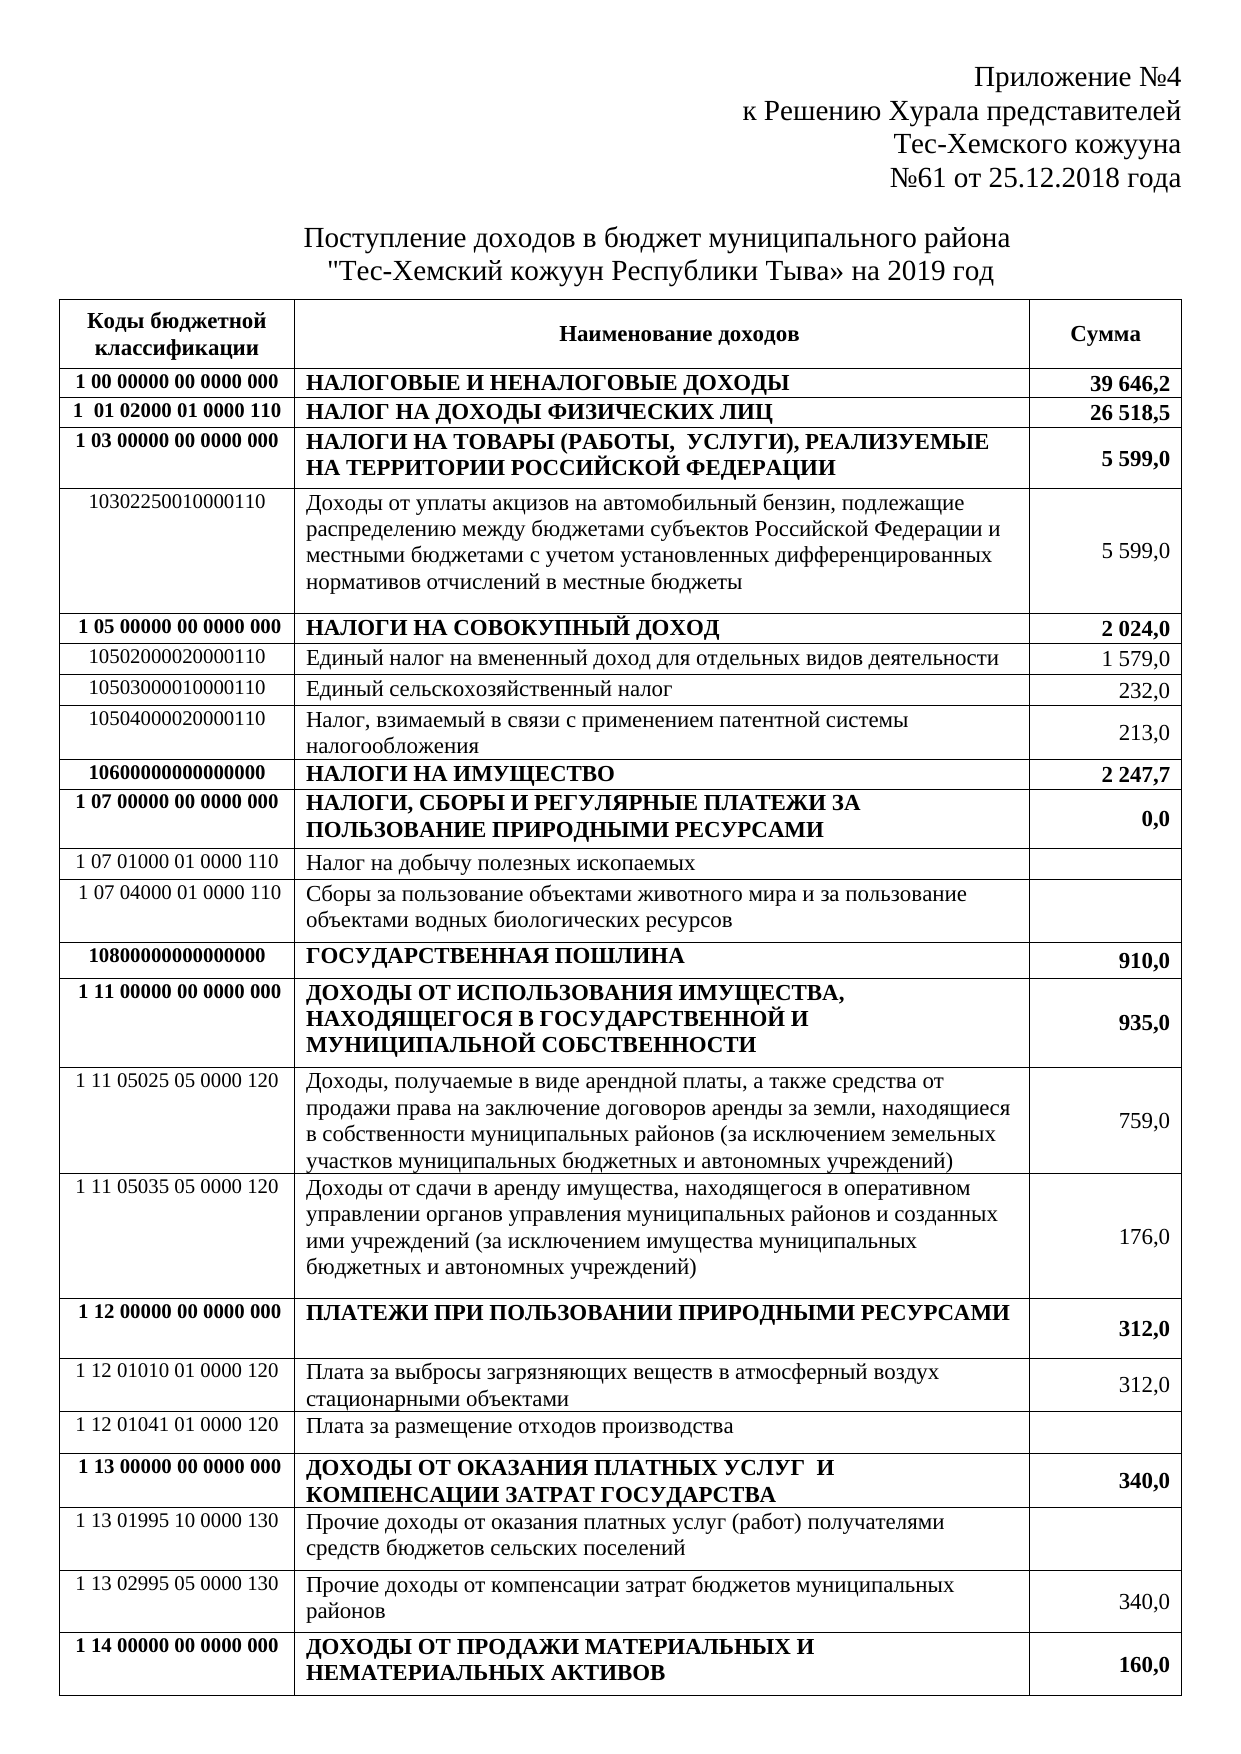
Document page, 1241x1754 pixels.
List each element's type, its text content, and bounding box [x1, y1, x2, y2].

table_cell НАЛОГОВЫЕ И НЕНАЛОГОВЫЕ ДОХОДЫ [295, 369, 1029, 397]
table_cell Прочие доходы от оказания платных услуг (работ) получателями средств бюджетов сельских поселений [295, 1508, 1029, 1569]
table_cell ДОХОДЫ ОТ ИСПОЛЬЗОВАНИЯ ИМУЩЕСТВА, НАХОДЯЩЕГОСЯ В ГОСУДАРСТВЕННОЙ И МУНИЦИПАЛЬНОЙ СОБСТВЕННОСТИ [295, 979, 1029, 1067]
table_cell 160,0 [1030, 1633, 1181, 1694]
table_cell [1030, 1508, 1181, 1569]
table_cell Доходы от уплаты акцизов на автомобильный бензин, подлежащие распределению между бюджетами субъектов Российской Федерации и местными бюджетами с учетом установленных дифференцированных нормативов отчислений в местные бюджеты [295, 489, 1029, 613]
table_cell [1030, 880, 1181, 942]
table_cell 1 07 04000 01 0000 110 [60, 880, 294, 942]
table_cell [1030, 1412, 1181, 1453]
table_cell 2 024,0 [1030, 614, 1181, 642]
text "Тес-Хемский кожуун Республики Тыва» на 2019 год [133, 253, 1181, 287]
table_cell 2 247,7 [1030, 760, 1181, 788]
table_cell 759,0 [1030, 1068, 1181, 1173]
text к Решению Хурала представителей [133, 93, 1181, 126]
table_cell 1 11 05025 05 0000 120 [60, 1068, 294, 1173]
table_cell 232,0 [1030, 675, 1181, 705]
table_cell 1 07 01000 01 0000 110 [60, 849, 294, 879]
table_cell 5 599,0 [1030, 489, 1181, 613]
table_cell [1030, 849, 1181, 879]
table_cell 10503000010000110 [60, 675, 294, 705]
table_cell Плата за выбросы загрязняющих веществ в атмосферный воздух стационарными объектами [295, 1359, 1029, 1411]
table_cell 312,0 [1030, 1359, 1181, 1411]
text №61 от 25.12.2018 года [133, 160, 1181, 193]
table_cell Единый сельскохозяйственный налог [295, 675, 1029, 705]
table_cell 340,0 [1030, 1454, 1181, 1507]
table_cell 1 13 02995 05 0000 130 [60, 1571, 294, 1632]
table_cell Прочие доходы от компенсации затрат бюджетов муниципальных районов [295, 1571, 1029, 1632]
table_cell 935,0 [1030, 979, 1181, 1067]
table_header Коды бюджетной классификации [60, 300, 294, 367]
table_header Сумма [1030, 300, 1181, 367]
table_cell НАЛОГИ, СБОРЫ И РЕГУЛЯРНЫЕ ПЛАТЕЖИ ЗА ПОЛЬЗОВАНИЕ ПРИРОДНЫМИ РЕСУРСАМИ [295, 790, 1029, 848]
table_cell 312,0 [1030, 1299, 1181, 1357]
table_cell 10600000000000000 [60, 760, 294, 788]
table_cell 1 12 01010 01 0000 120 [60, 1359, 294, 1411]
table_header Наименование доходов [295, 300, 1029, 367]
table_cell Доходы от сдачи в аренду имущества, находящегося в оперативном управлении органов управления муниципальных районов и созданных ими учреждений (за исключением имущества муниципальных бюджетных и автономных учреждений) [295, 1174, 1029, 1298]
table_cell 1 12 01041 01 0000 120 [60, 1412, 294, 1453]
table_cell 176,0 [1030, 1174, 1181, 1298]
table_cell 10302250010000110 [60, 489, 294, 613]
table_cell 340,0 [1030, 1571, 1181, 1632]
table_cell 1 00 00000 00 0000 000 [60, 369, 294, 397]
table_cell ДОХОДЫ ОТ ОКАЗАНИЯ ПЛАТНЫХ УСЛУГ И КОМПЕНСАЦИИ ЗАТРАТ ГОСУДАРСТВА [295, 1454, 1029, 1507]
table_cell ПЛАТЕЖИ ПРИ ПОЛЬЗОВАНИИ ПРИРОДНЫМИ РЕСУРСАМИ [295, 1299, 1029, 1357]
table_cell 5 599,0 [1030, 428, 1181, 488]
text Тес-Хемского кожууна [133, 126, 1181, 160]
table_cell НАЛОГИ НА ИМУЩЕСТВО [295, 760, 1029, 788]
table_cell 1 13 01995 10 0000 130 [60, 1508, 294, 1569]
table_cell 1 11 05035 05 0000 120 [60, 1174, 294, 1298]
table_cell 1 01 02000 01 0000 110 [60, 398, 294, 427]
table_cell Доходы, получаемые в виде арендной платы, а также средства от продажи права на заключение договоров аренды за земли, находящиеся в собственности муниципальных районов (за исключением земельных участков муниципальных бюджетных и автономных учреждений) [295, 1068, 1029, 1173]
table_cell НАЛОГ НА ДОХОДЫ ФИЗИЧЕСКИХ ЛИЦ [295, 398, 1029, 427]
table_cell 213,0 [1030, 706, 1181, 759]
table_cell 26 518,5 [1030, 398, 1181, 427]
table_cell НАЛОГИ НА ТОВАРЫ (РАБОТЫ, УСЛУГИ), РЕАЛИЗУЕМЫЕ НА ТЕРРИТОРИИ РОССИЙСКОЙ ФЕДЕРАЦИИ [295, 428, 1029, 488]
table_cell Налог, взимаемый в связи с применением патентной системы налогообложения [295, 706, 1029, 759]
table_cell ДОХОДЫ ОТ ПРОДАЖИ МАТЕРИАЛЬНЫХ И НЕМАТЕРИАЛЬНЫХ АКТИВОВ [295, 1633, 1029, 1694]
table_cell 1 12 00000 00 0000 000 [60, 1299, 294, 1357]
table_cell 39 646,2 [1030, 369, 1181, 397]
table_cell 1 03 00000 00 0000 000 [60, 428, 294, 488]
table_cell 1 11 00000 00 0000 000 [60, 979, 294, 1067]
table_cell Налог на добычу полезных ископаемых [295, 849, 1029, 879]
text Поступление доходов в бюджет муниципального района [133, 220, 1181, 253]
table_cell 10502000020000110 [60, 644, 294, 674]
table_cell ГОСУДАРСТВЕННАЯ ПОШЛИНА [295, 943, 1029, 977]
table_cell 10800000000000000 [60, 943, 294, 977]
table_cell Сборы за пользование объектами животного мира и за пользование объектами водных биологических ресурсов [295, 880, 1029, 942]
text Приложение №4 [133, 59, 1181, 93]
table_cell Плата за размещение отходов производства [295, 1412, 1029, 1453]
table_cell НАЛОГИ НА СОВОКУПНЫЙ ДОХОД [295, 614, 1029, 642]
table_cell 910,0 [1030, 943, 1181, 977]
table_cell 10504000020000110 [60, 706, 294, 759]
table_cell 1 13 00000 00 0000 000 [60, 1454, 294, 1507]
table_cell 1 579,0 [1030, 644, 1181, 674]
table_cell 1 05 00000 00 0000 000 [60, 614, 294, 642]
table_cell 1 14 00000 00 0000 000 [60, 1633, 294, 1694]
table_cell 1 07 00000 00 0000 000 [60, 790, 294, 848]
table_cell 0,0 [1030, 790, 1181, 848]
table_cell Единый налог на вмененный доход для отдельных видов деятельности [295, 644, 1029, 674]
